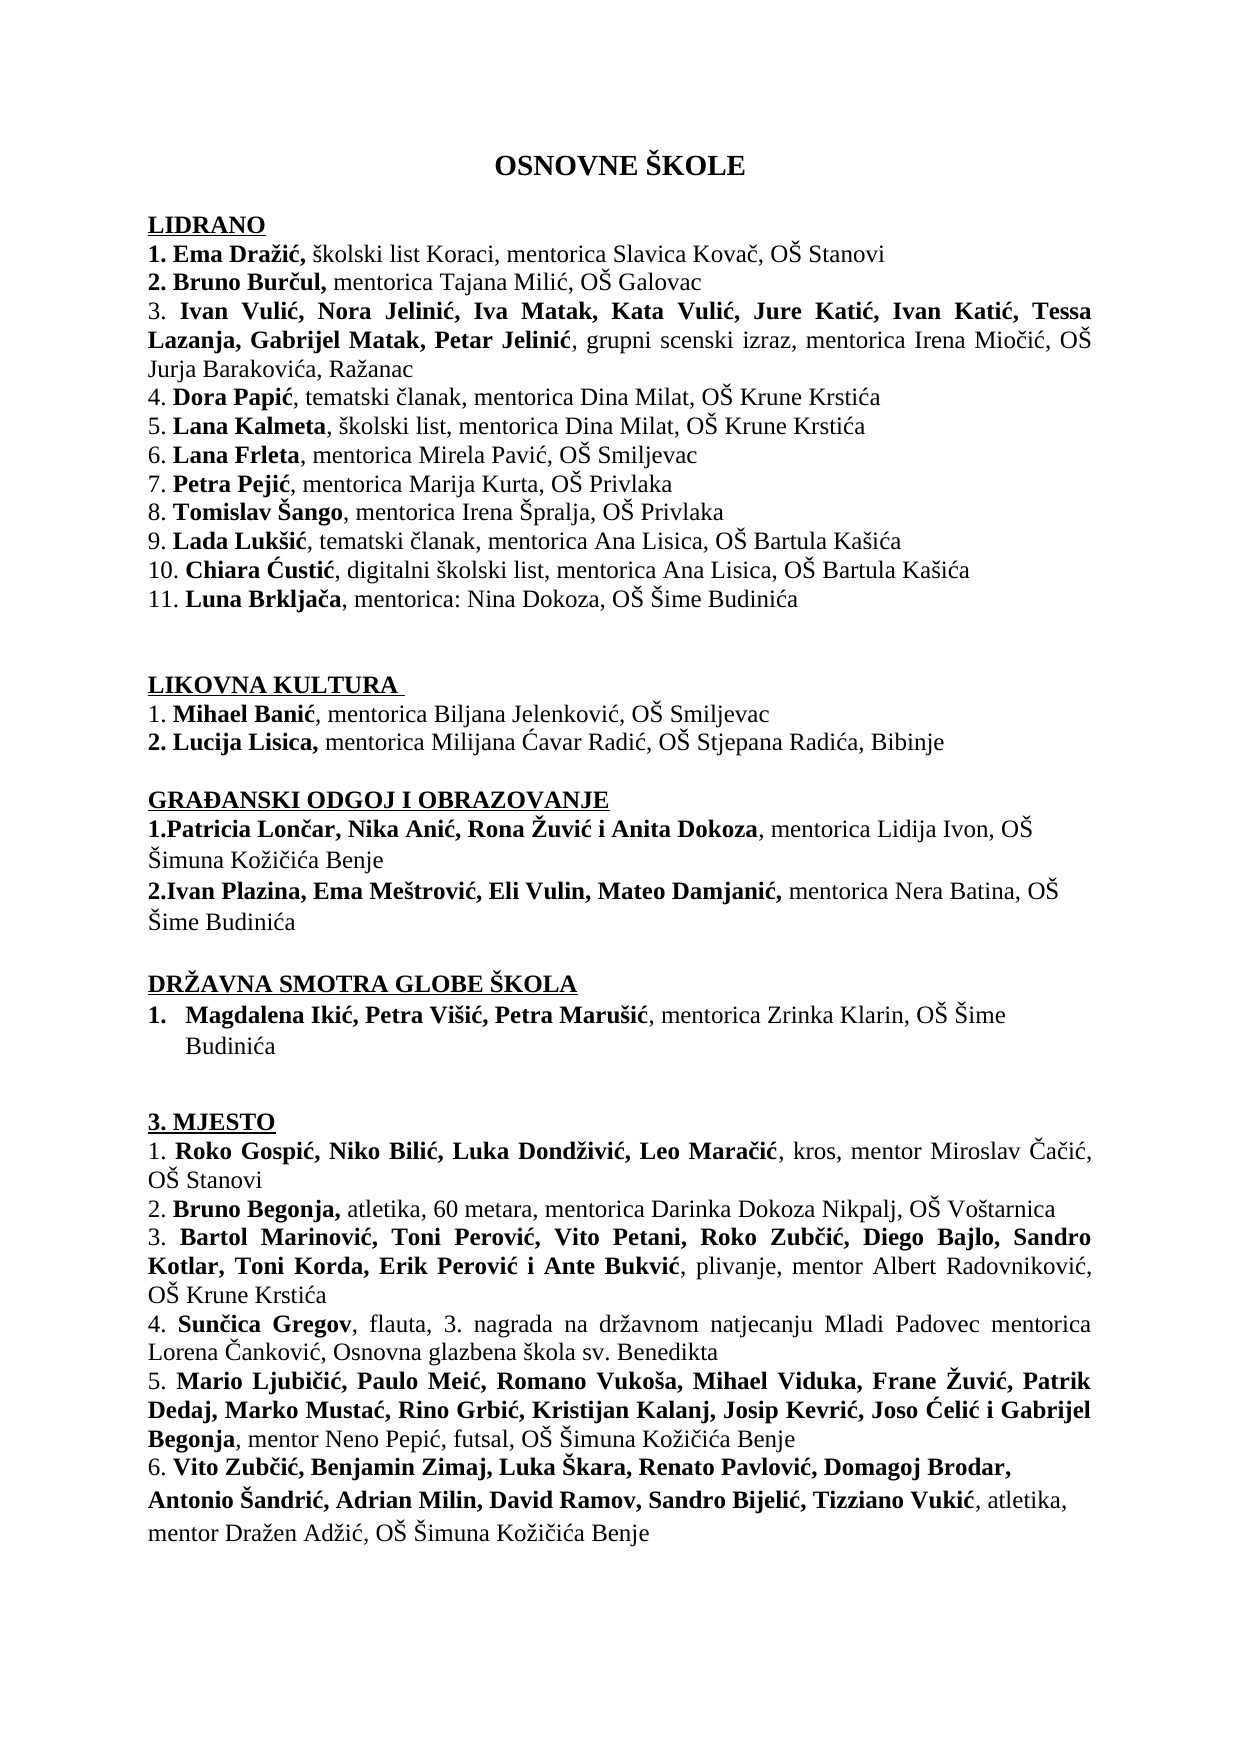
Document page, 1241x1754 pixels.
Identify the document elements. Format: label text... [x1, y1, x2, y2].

text 1. Mihael Banić, mentorica Biljana Jelenković, OŠ Smiljevac [148, 699, 1093, 727]
text 5. Mario Ljubičić, Paulo Meić, Romano Vukoša, Mihael Viduka, Frane Žuvić, Patrik Dedaj, Marko Mustać, Rino Grbić, Kristijan Kalanj, Josip Kevrić, Joso Ćelić i Gabrijel Begonja, mentor Neno Pepić, futsal, OŠ Šimuna Kožičića Benje [148, 1366, 1093, 1452]
text 10. Chiara Ćustić, digitalni školski list, mentorica Ana Lisica, OŠ Bartula Kašića [148, 555, 1093, 584]
text 9. Lada Lukšić, tematski članak, mentorica Ana Lisica, OŠ Bartula Kašića [148, 526, 1093, 555]
text OSNOVNE ŠKOLE [148, 148, 1093, 181]
text 5. Lana Kalmeta, školski list, mentorica Dina Milat, OŠ Krune Krstića [148, 411, 1093, 440]
list 2.Ivan Plazina, Ema Meštrović, Eli Vulin, Mateo Damjanić, mentorica Nera Batina, OŠ Šime Budinića [148, 876, 1093, 936]
text 3. MJESTO [148, 1107, 1093, 1136]
text 6. Lana Frleta, mentorica Mirela Pavić, OŠ Smiljevac [148, 440, 1093, 469]
text GRAĐANSKI ODGOJ I OBRAZOVANJE [148, 785, 1093, 814]
text 4. Sunčica Gregov, flauta, 3. nagrada na državnom natjecanju Mladi Padovec mentorica Lorena Čanković, Osnovna glazbena škola sv. Benedikta [148, 1309, 1093, 1366]
text 2. Lucija Lisica, mentorica Milijana Ćavar Radić, OŠ Stjepana Radića, Bibinje [148, 727, 1093, 756]
text 3. Bartol Marinović, Toni Perović, Vito Petani, Roko Zubčić, Diego Bajlo, Sandro Kotlar, Toni Korda, Erik Perović i Ante Bukvić, plivanje, mentor Albert Radovniković, OŠ Krune Krstića [148, 1222, 1093, 1309]
list DRŽAVNA SMOTRA GLOBE ŠKOLA [148, 969, 1093, 998]
text 3. Ivan Vulić, Nora Jelinić, Iva Matak, Kata Vulić, Jure Katić, Ivan Katić, Tessa Lazanja, Gabrijel Matak, Petar Jelinić, grupni scenski izraz, mentorica Irena Miočić, OŠ Jurja Barakovića, Ražanac [148, 296, 1093, 382]
list 1.Patricia Lončar, Nika Anić, Rona Žuvić i Anita Dokoza, mentorica Lidija Ivon, OŠ Šimuna Kožičića Benje [148, 814, 1093, 873]
text LIDRANO [148, 210, 1093, 239]
list Magdalena Ikić, Petra Višić, Petra Marušić, mentorica Zrinka Klarin, OŠ Šime Budinića [148, 1000, 1093, 1060]
text 2. Bruno Begonja, atletika, 60 metara, mentorica Darinka Dokoza Nikpalj, OŠ Voštarnica [148, 1194, 1093, 1222]
text 11. Luna Brkljača, mentorica: Nina Dokoza, OŠ Šime Budinića [148, 584, 1093, 612]
text 1. Roko Gospić, Niko Bilić, Luka Dondživić, Leo Maračić, kros, mentor Miroslav Čačić, OŠ Stanovi [148, 1136, 1093, 1194]
text 8. Tomislav Šango, mentorica Irena Špralja, OŠ Privlaka [148, 497, 1093, 526]
text 2. Bruno Burčul, mentorica Tajana Milić, OŠ Galovac [148, 267, 1093, 296]
text 7. Petra Pejić, mentorica Marija Kurta, OŠ Privlaka [148, 469, 1093, 497]
text 6. Vito Zubčić, Benjamin Zimaj, Luka Škara, Renato Pavlović, Domagoj Brodar, Antonio Šandrić, Adrian Milin, David Ramov, Sandro Bijelić, Tizziano Vukić, atletika, mentor Dražen Adžić, OŠ Šimuna Kožičića Benje [148, 1452, 1093, 1547]
text 4. Dora Papić, tematski članak, mentorica Dina Milat, OŠ Krune Krstića [148, 382, 1093, 411]
text LIKOVNA KULTURA [148, 670, 1093, 699]
text 1. Ema Dražić, školski list Koraci, mentorica Slavica Kovač, OŠ Stanovi [148, 239, 1093, 267]
